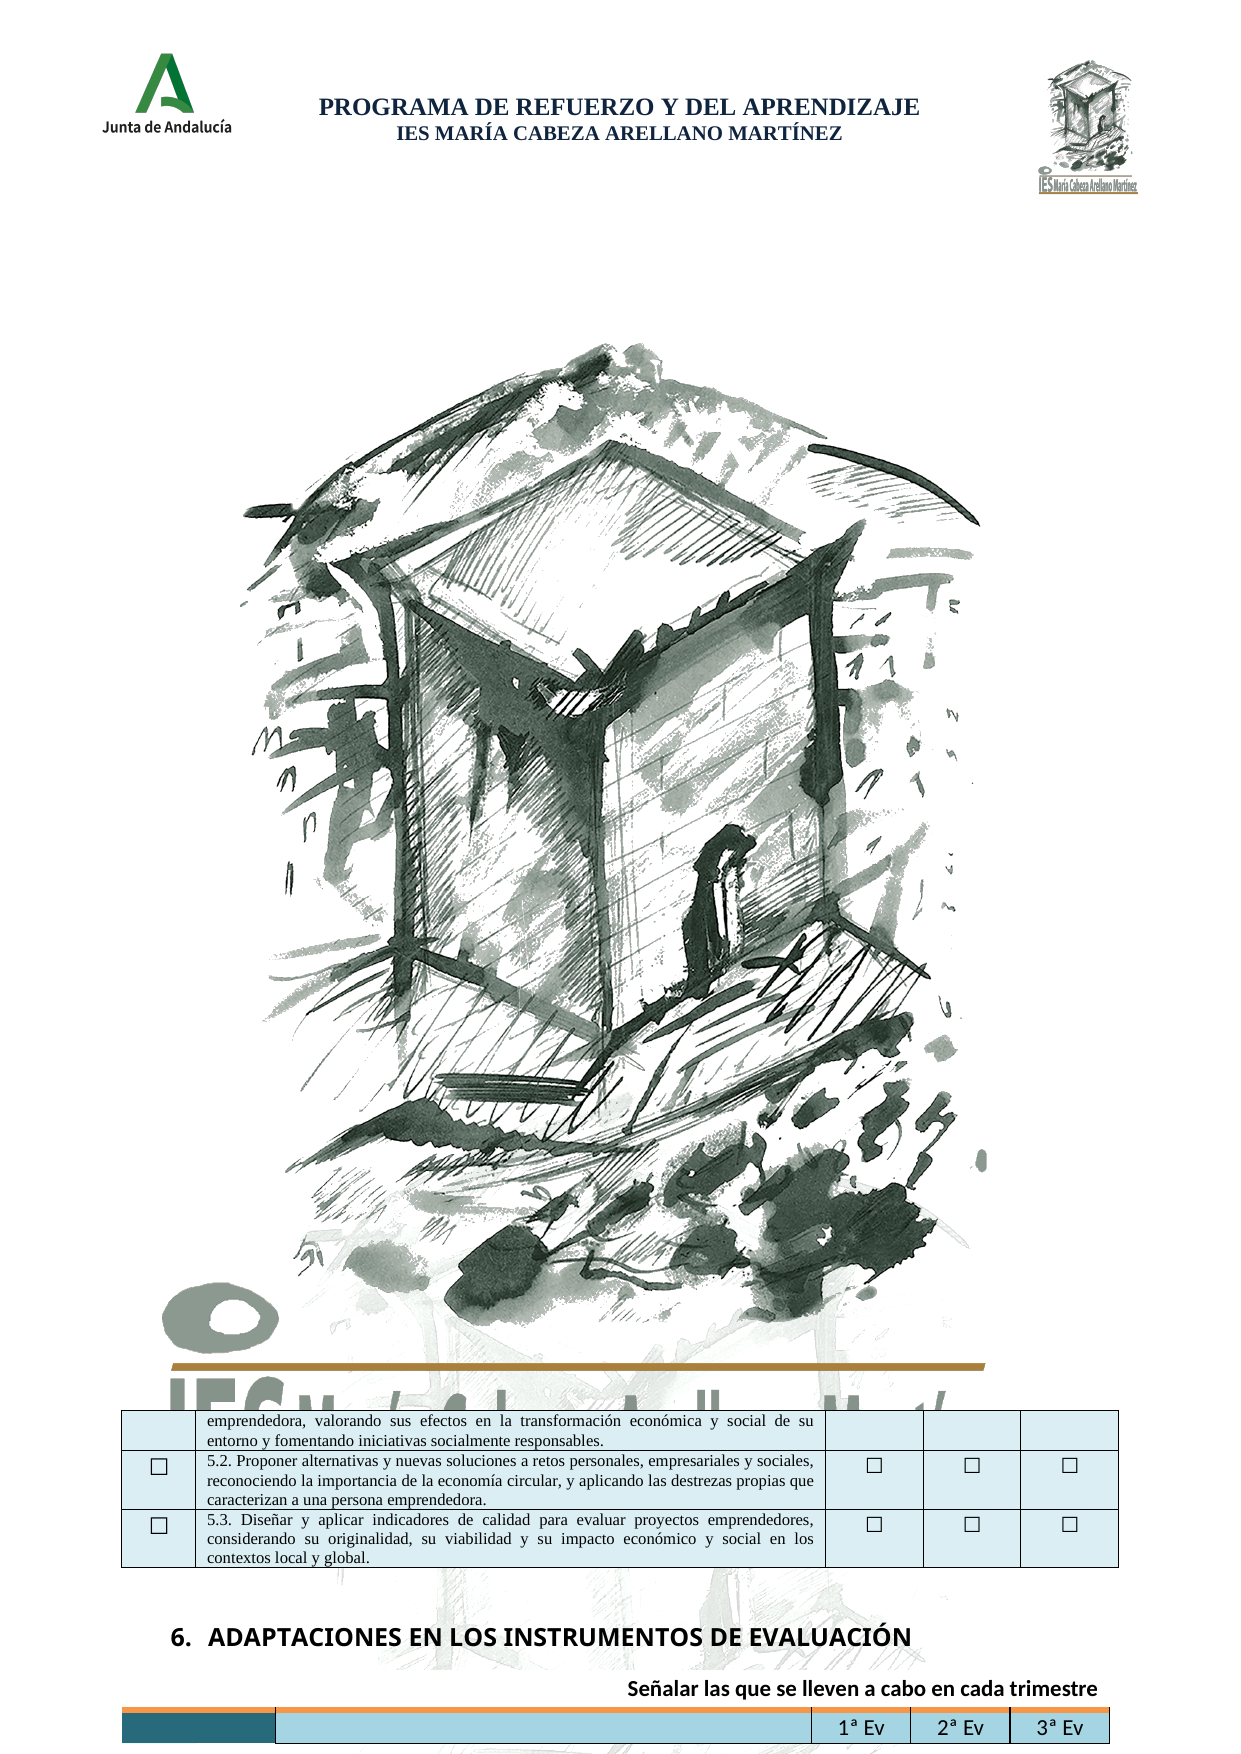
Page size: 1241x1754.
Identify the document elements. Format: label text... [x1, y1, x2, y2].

table_cell 2ª Ev [911, 1713, 1009, 1743]
table_cell [122, 1713, 275, 1743]
table_cell 1ª Ev [812, 1713, 910, 1743]
picture [91, 47, 243, 139]
table_cell 5.2. Proponer alternativas y nuevas soluciones a retos personales, empresariales y sociales, reconociendo la importancia de la economía circular, y aplicando las destrezas propias que caracterizan a una persona emprendedora. [196, 1451, 825, 1509]
table_header Señalar las que se lleven a cabo en cada trimestre [122, 1670, 1109, 1707]
list ADAPTACIONES EN LOS INSTRUMENTOS DE EVALUACIÓN [170, 1619, 1151, 1653]
table_cell 5.3. Diseñar y aplicar indicadores de calidad para evaluar proyectos emprendedores, considerando su originalidad, su viabilidad y su impacto económico y social en los contextos local y global. [196, 1510, 825, 1567]
table_cell 3ª Ev [1011, 1713, 1109, 1743]
table_cell 5.1 Analizar, de forma crítica y constructiva, el contexto local de una propuesta emprendedora, valorando sus efectos en la transformación económica y social de su entorno y fomentando iniciativas socialmente responsables. [196, 1411, 825, 1450]
picture [132, 44, 1146, 1410]
table_cell [276, 1713, 811, 1743]
